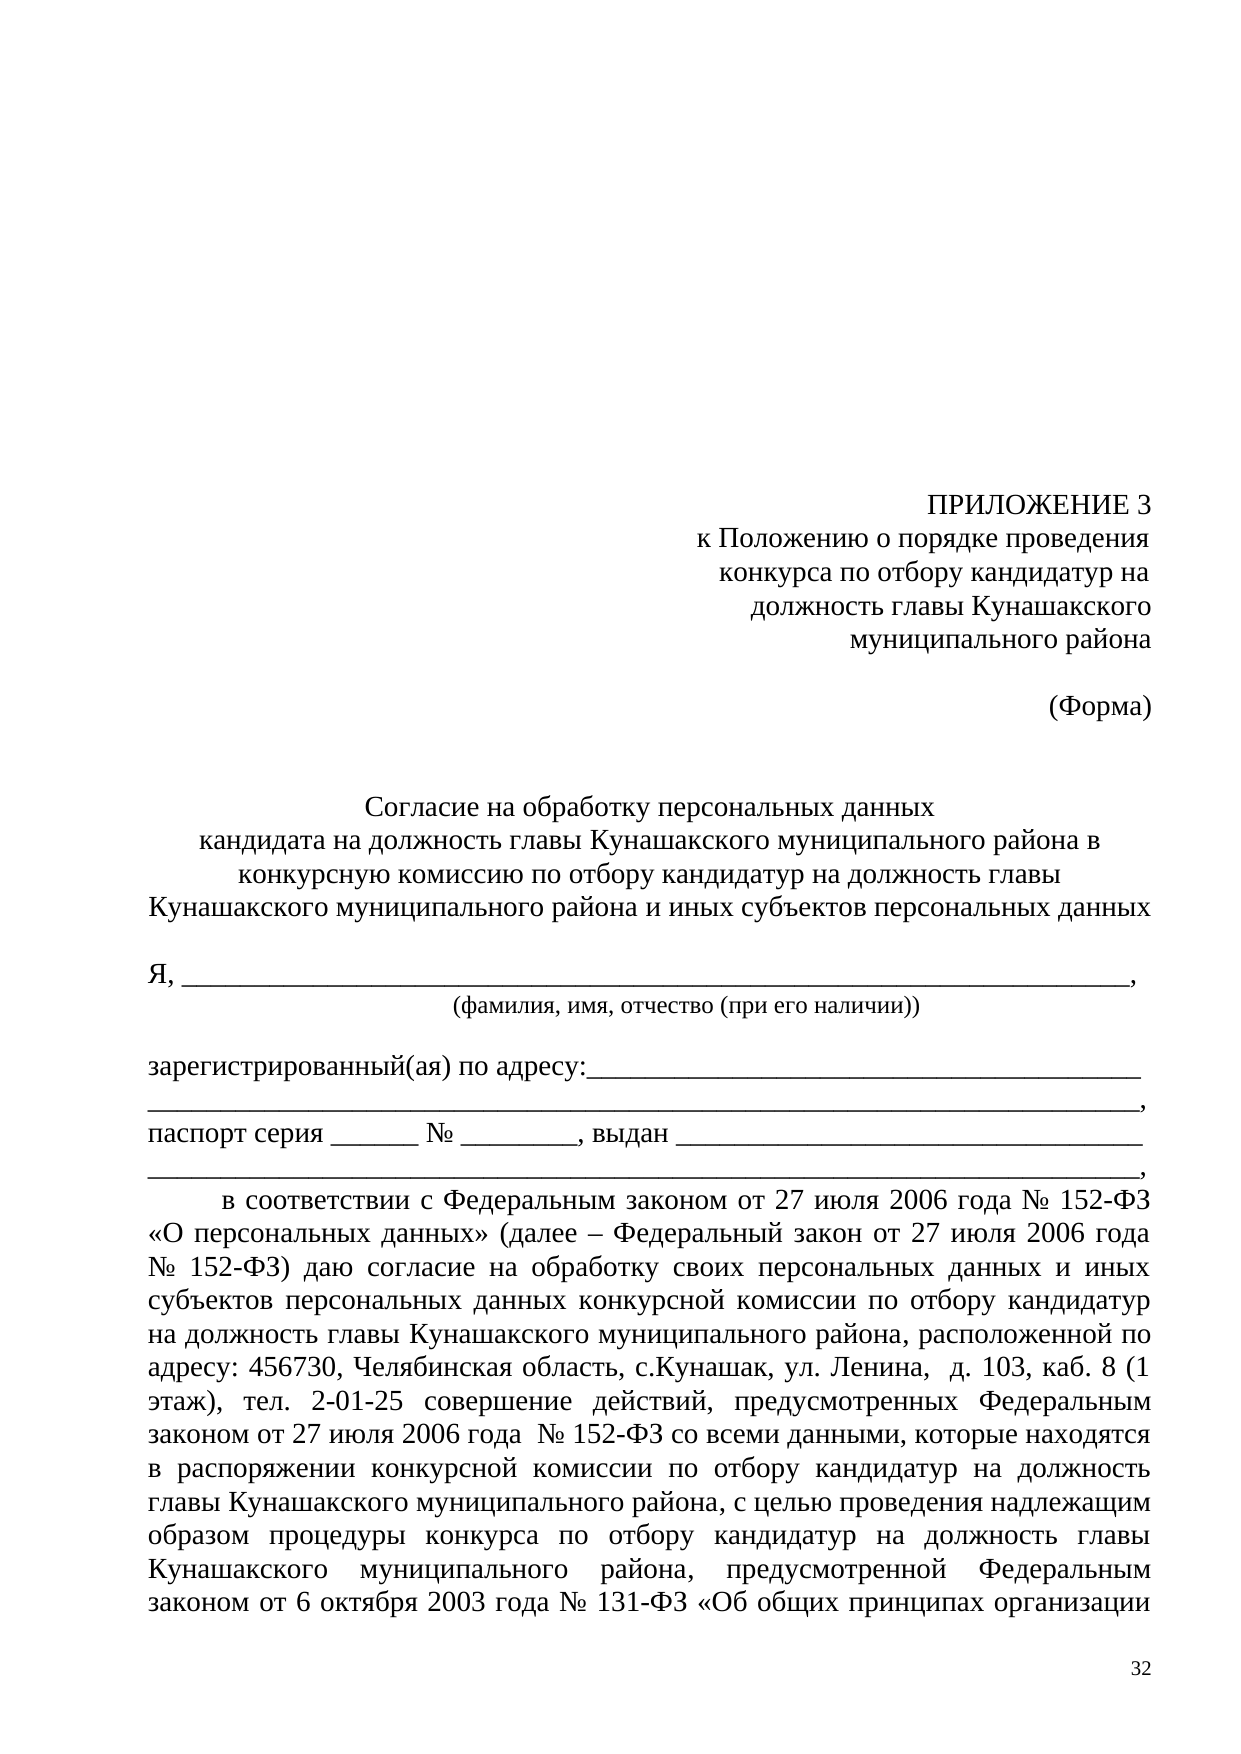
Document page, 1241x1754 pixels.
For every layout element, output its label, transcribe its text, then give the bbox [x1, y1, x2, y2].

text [148, 1182, 1152, 1618]
text зарегистрированный(ая) по адресу:______________________________________ [148, 1048, 1152, 1081]
text конкурса по отбору кандидатур на [148, 554, 1152, 588]
text паспорт серия ______ № ________, выдан ________________________________ [148, 1115, 1152, 1148]
text (фамилия, имя, отчество (при его наличии)) [148, 990, 1152, 1019]
text кандидата на должность главы Кунашакского муниципального района в конкурсную комиссию по отбору кандидатур на должность главы Кунашакского муниципального района и иных субъектов персональных данных [148, 822, 1152, 923]
text ____________________________________________________________________, [148, 1081, 1152, 1115]
text (Форма) [148, 688, 1152, 722]
text Я, _________________________________________________________________, [148, 957, 1152, 990]
text Согласие на обработку персональных данных [148, 789, 1152, 822]
text ПРИЛОЖЕНИЕ 3 [148, 487, 1152, 521]
text к Положению о порядке проведения [148, 521, 1152, 554]
text ____________________________________________________________________, [148, 1148, 1152, 1182]
text должность главы Кунашакского муниципального района [148, 588, 1152, 655]
